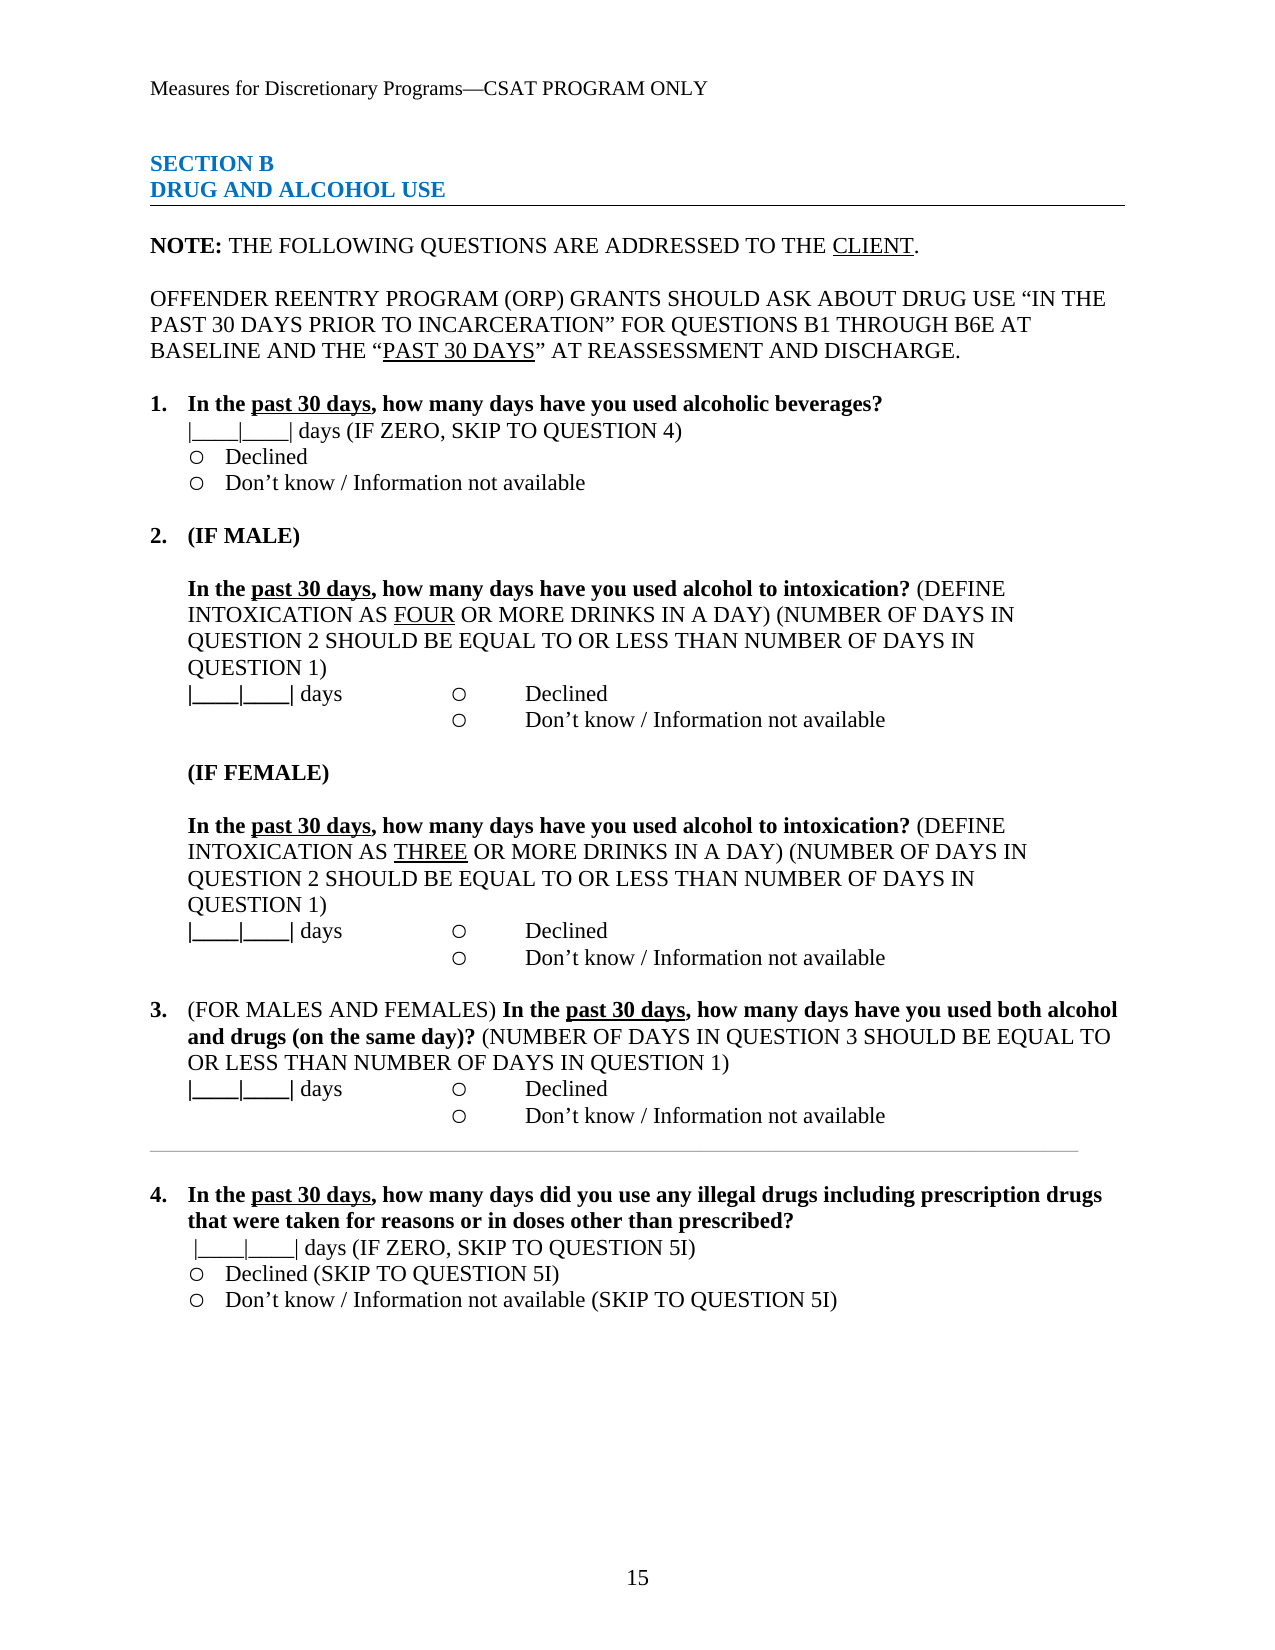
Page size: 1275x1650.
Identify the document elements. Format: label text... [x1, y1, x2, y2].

text Declined (SKIP TO QUESTION 5I) [150, 1260, 1125, 1286]
text Don’t know / Information not available [150, 707, 1125, 733]
text |____|____| days Declined [150, 680, 1125, 707]
text _________________________________________________________________________________ [150, 1128, 1125, 1154]
text Don’t know / Information not available (SKIP TO QUESTION 5I) [150, 1286, 1125, 1313]
text In the past 30 days, how many days have you used alcohol to intoxication? (DEFINE INTOXICATION AS FOUR OR MORE DRINKS IN A DAY) (NUMBER OF DAYS IN QUESTION 2 SHOULD BE EQUAL TO OR LESS THAN NUMBER OF DAYS IN QUESTION 1) [150, 575, 1125, 680]
text NOTE: THE FOLLOWING QUESTIONS ARE ADDRESSED TO THE CLIENT. [150, 232, 1125, 258]
text Don’t know / Information not available [150, 1102, 1125, 1128]
text In the past 30 days, how many days have you used alcohol to intoxication? (DEFINE INTOXICATION AS THREE OR MORE DRINKS IN A DAY) (NUMBER OF DAYS IN QUESTION 2 SHOULD BE EQUAL TO OR LESS THAN NUMBER OF DAYS IN QUESTION 1) [150, 812, 1125, 917]
text (IF FEMALE) [150, 759, 1125, 786]
text SECTION B [150, 150, 1125, 176]
text that were taken for reasons or in doses other than prescribed? [150, 1207, 1125, 1234]
text Declined [150, 443, 1125, 469]
text |____|____| days Declined [150, 1076, 1125, 1102]
text 1. In the past 30 days, how many days have you used alcoholic beverages? [150, 390, 1125, 417]
text |____|____| days (IF ZERO, SKIP TO QUESTION 5I) [150, 1234, 1125, 1260]
text DRUG AND ALCOHOL USE [150, 176, 1125, 205]
text Don’t know / Information not available [150, 944, 1125, 970]
text Don’t know / Information not available [150, 469, 1125, 496]
text 3. (FOR MALES AND FEMALES) In the past 30 days, how many days have you used both alcohol and drugs (on the same day)? (NUMBER OF DAYS IN QUESTION 3 SHOULD BE EQUAL TO OR LESS THAN NUMBER OF DAYS IN QUESTION 1) [150, 996, 1125, 1076]
text 2. (IF MALE) [150, 522, 1125, 548]
text 4. In the past 30 days, how many days did you use any illegal drugs including prescription drugs [150, 1181, 1125, 1207]
text |____|____| days (IF ZERO, SKIP TO QUESTION 4) [150, 417, 1125, 443]
text Offender Reentry Program (ORP) grants should ask about drug use “in the past 30 days prior to incarceration” for questions B1 through B6e at baseline and the “past 30 days” at reassessment and discharge. [150, 285, 1125, 364]
text |____|____| days Declined [150, 917, 1125, 944]
